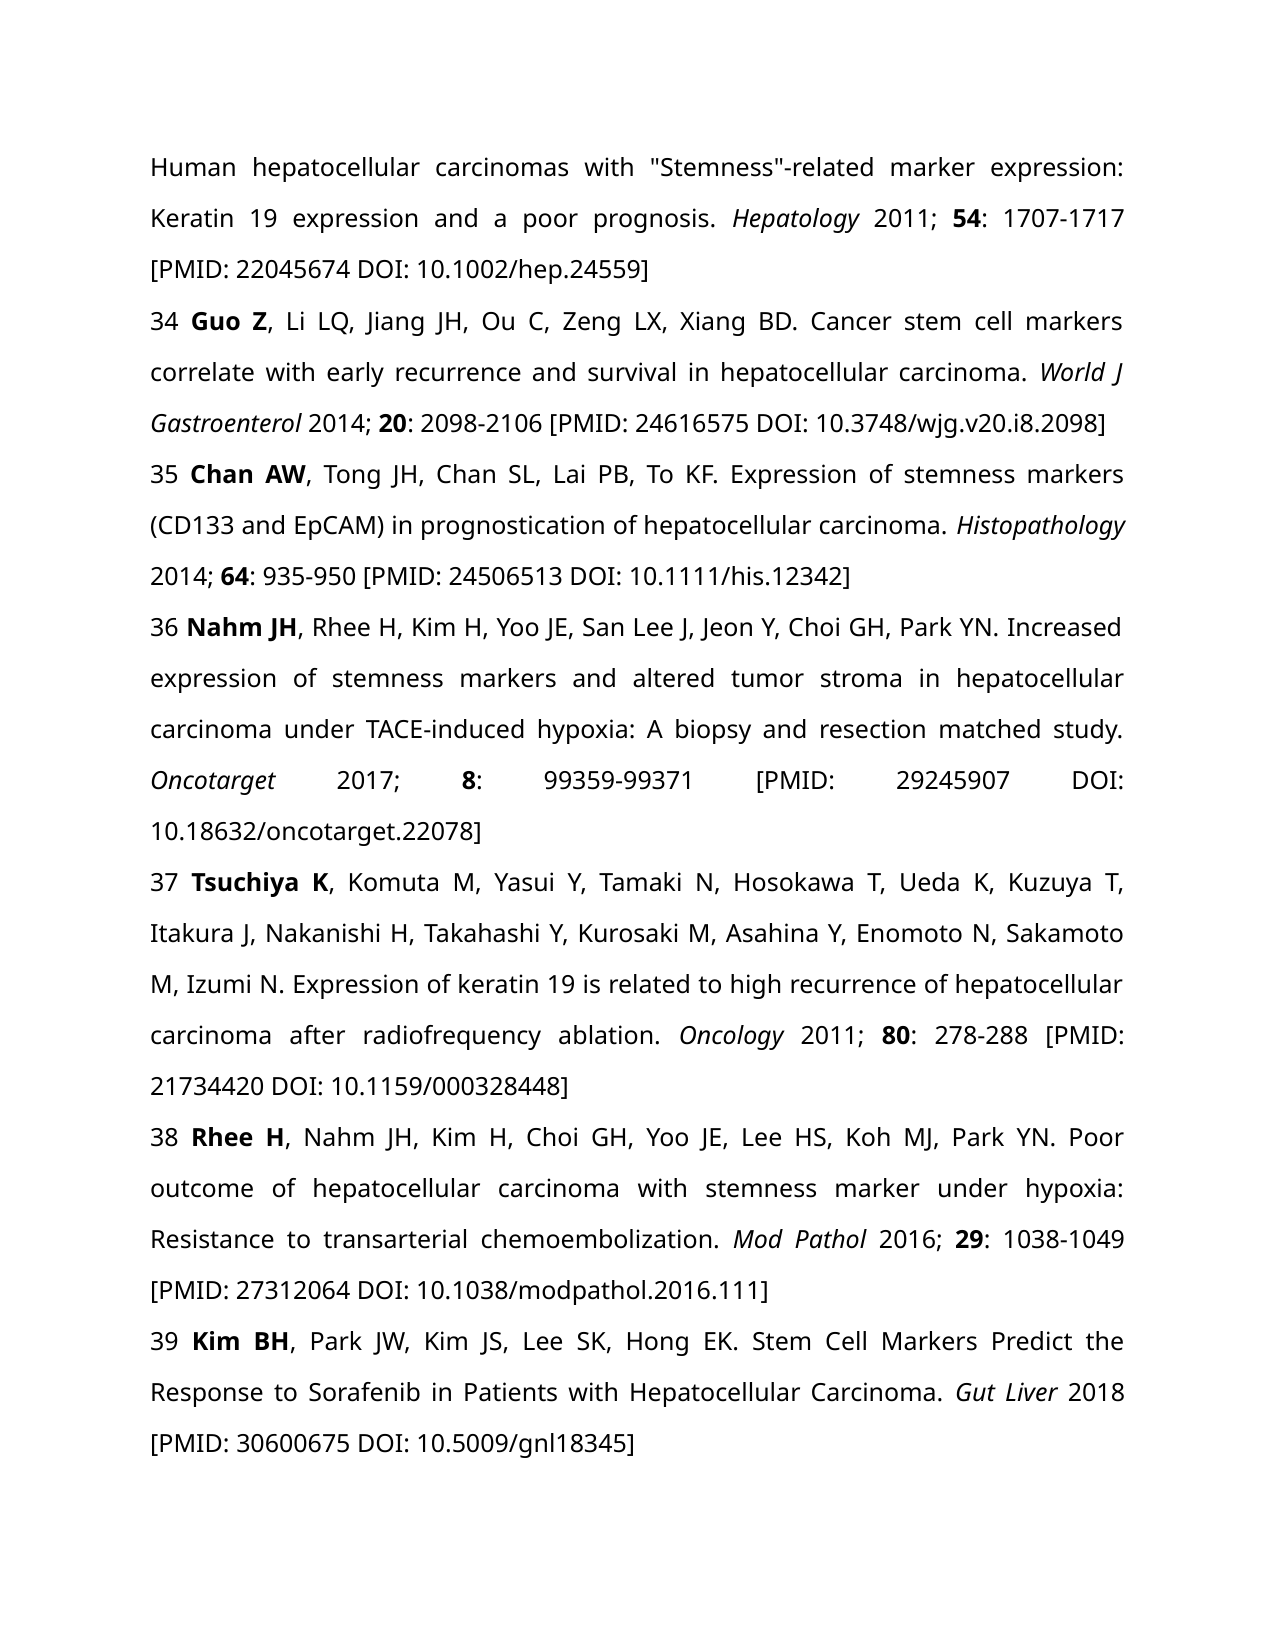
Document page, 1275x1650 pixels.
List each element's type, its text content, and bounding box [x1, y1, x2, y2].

text 34 Guo Z, Li LQ, Jiang JH, Ou C, Zeng LX, Xiang BD. Cancer stem cell markers correlate with early recurrence and survival in hepatocellular carcinoma. World J Gastroenterol 2014; 20: 2098-2106 [PMID: 24616575 DOI: 10.3748/wjg.v20.i8.2098] [150, 303, 1125, 439]
text 37 Tsuchiya K, Komuta M, Yasui Y, Tamaki N, Hosokawa T, Ueda K, Kuzuya T, Itakura J, Nakanishi H, Takahashi Y, Kurosaki M, Asahina Y, Enomoto N, Sakamoto M, Izumi N. Expression of keratin 19 is related to high recurrence of hepatocellular carcinoma after radiofrequency ablation. Oncology 2011; 80: 278-288 [PMID: 21734420 DOI: 10.1159/000328448] [150, 864, 1125, 1103]
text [150, 150, 1125, 286]
text 36 Nahm JH, Rhee H, Kim H, Yoo JE, San Lee J, Jeon Y, Choi GH, Park YN. Increased expression of stemness markers and altered tumor stroma in hepatocellular carcinoma under TACE-induced hypoxia: A biopsy and resection matched study. Oncotarget 2017; 8: 99359-99371 [PMID: 29245907 DOI: 10.18632/oncotarget.22078] [150, 609, 1125, 848]
text 39 Kim BH, Park JW, Kim JS, Lee SK, Hong EK. Stem Cell Markers Predict the Response to Sorafenib in Patients with Hepatocellular Carcinoma. Gut Liver 2018 [PMID: 30600675 DOI: 10.5009/gnl18345] [150, 1324, 1125, 1460]
text 35 Chan AW, Tong JH, Chan SL, Lai PB, To KF. Expression of stemness markers (CD133 and EpCAM) in prognostication of hepatocellular carcinoma. Histopathology 2014; 64: 935-950 [PMID: 24506513 DOI: 10.1111/his.12342] [150, 456, 1125, 592]
text 38 Rhee H, Nahm JH, Kim H, Choi GH, Yoo JE, Lee HS, Koh MJ, Park YN. Poor outcome of hepatocellular carcinoma with stemness marker under hypoxia: Resistance to transarterial chemoembolization. Mod Pathol 2016; 29: 1038-1049 [PMID: 27312064 DOI: 10.1038/modpathol.2016.111] [150, 1120, 1125, 1307]
